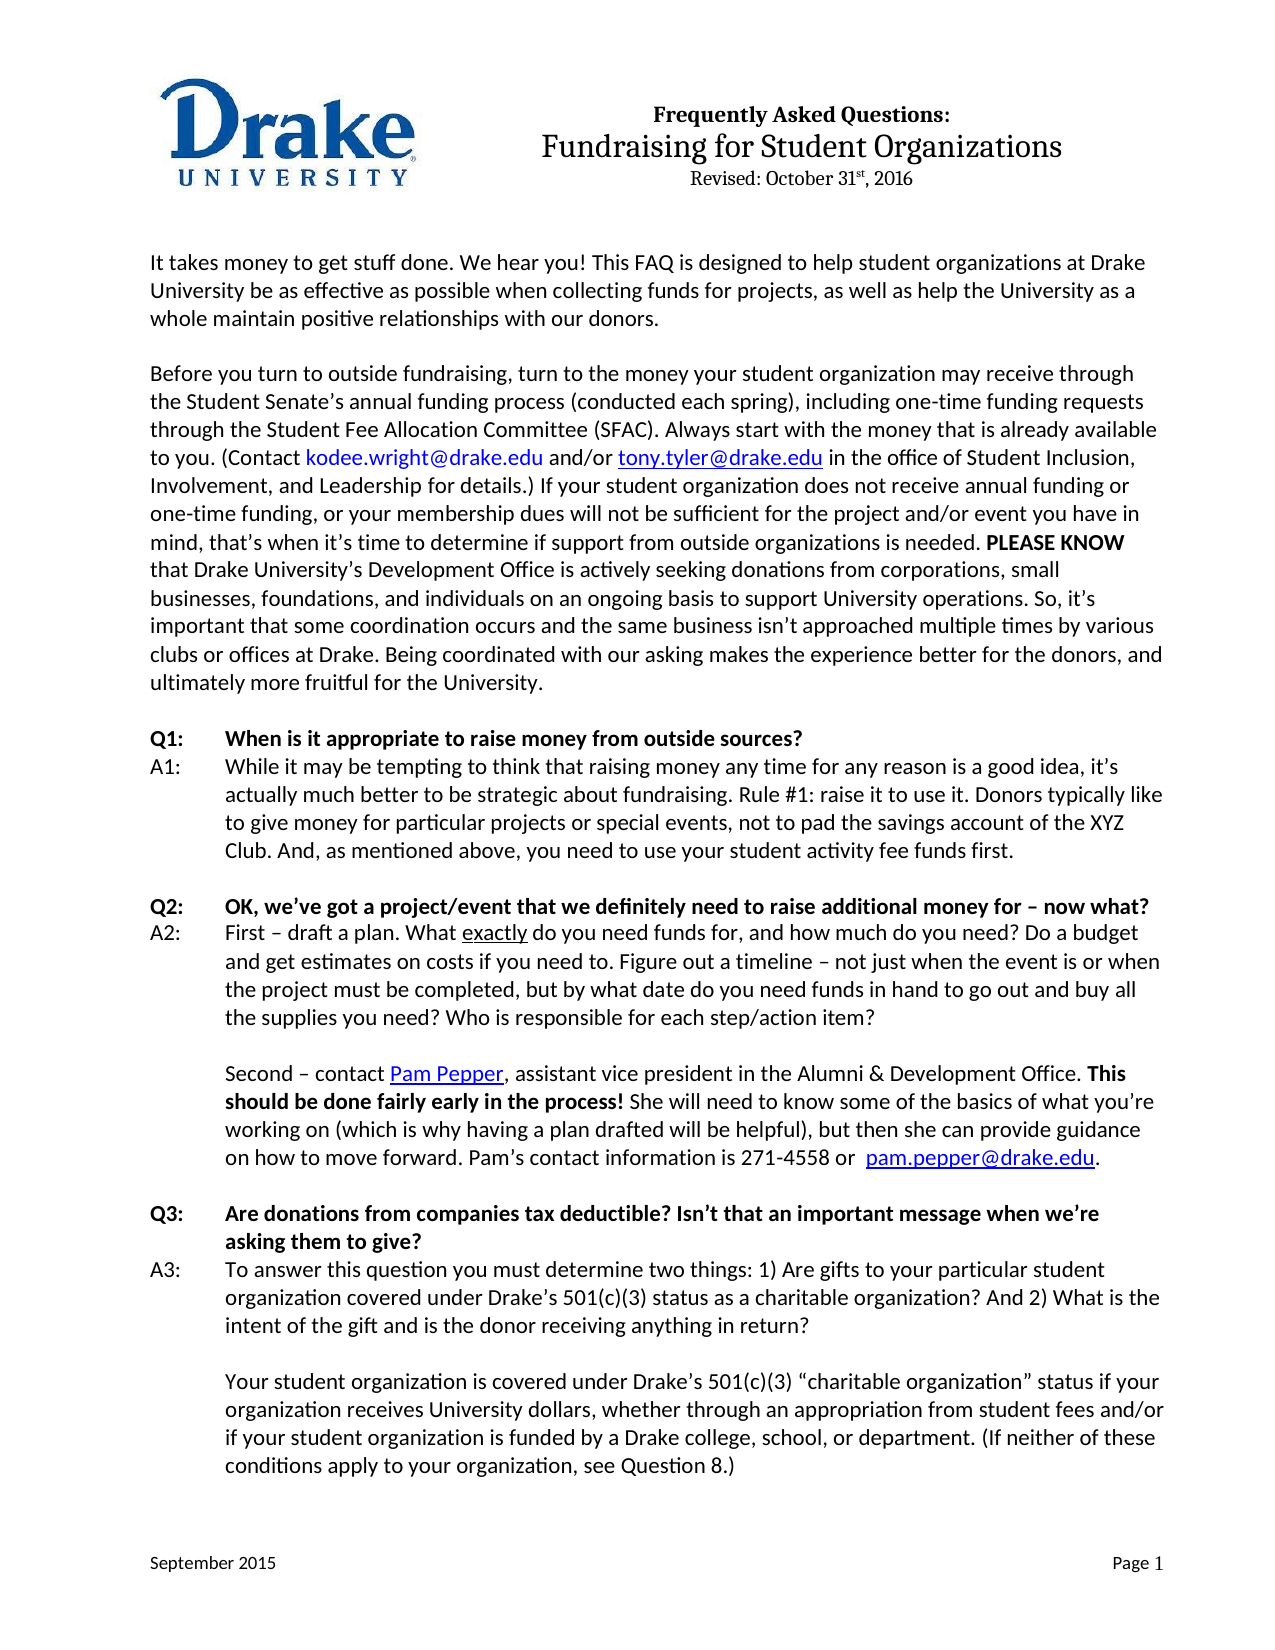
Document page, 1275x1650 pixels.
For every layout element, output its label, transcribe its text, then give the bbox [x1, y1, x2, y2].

text Before you turn to outside fundraising, turn to the money your student organization may receive through the Student Senate’s annual funding process (conducted each spring), including one-time funding requests through the Student Fee Allocation Committee (SFAC). Always start with the money that is already available to you. (Contact kodee.wright@drake.edu and/or tony.tyler@drake.edu in the office of Student Inclusion, Involvement, and Leadership for details.) If your student organization does not receive annual funding or one-time funding, or your membership dues will not be sufficient for the project and/or event you have in mind, that’s when it’s time to determine if support from outside organizations is needed. PLEASE KNOW that Drake University’s Development Office is actively seeking donations from corporations, small businesses, foundations, and individuals on an ongoing basis to support University operations. So, it’s important that some coordination occurs and the same business isn’t approached multiple times by various clubs or offices at Drake. Being coordinated with our asking makes the experience better for the donors, and ultimately more fruitful for the University. [150, 359, 1165, 696]
text and get estimates on costs if you need to. Figure out a timeline – not just when the event is or when the project must be completed, but by what date do you need funds in hand to go out and buy all the supplies you need? Who is responsible for each step/action item? [225, 947, 1162, 1031]
text Your student organization is covered under Drake’s 501(c)(3) “charitable organization” status if your organization receives University dollars, whether through an appropriation from student fees and/or if your student organization is funded by a Drake college, school, or department. (If neither of these conditions apply to your organization, see Question 8.) [225, 1367, 1167, 1479]
text It takes money to get stuff done. We hear you! This FAQ is designed to help student organizations at Drake University be as effective as possible when collecting funds for projects, as well as help the University as a whole maintain positive relationships with our donors. [150, 248, 1148, 332]
text Q2: OK, we’ve got a project/event that we definitely need to raise additional money for – now what? [150, 892, 1175, 920]
text Second – contact Pam Pepper, assistant vice president in the Alumni & Development Office. This should be done fairly early in the process! She will need to know some of the basics of what you’re working on (which is why having a plan drafted will be helpful), but then she can provide guidance on how to move forward. Pam’s contact information is 271-4558 or pam.pepper@drake.edu. [225, 1059, 1156, 1171]
text A2: First – draft a plan. What exactly do you need funds for, and how much do you need? Do a budget [150, 920, 1175, 947]
text A3: To answer this question you must determine two things: 1) Are gifts to your particular student organization covered under Drake’s 501(c)(3) status as a charitable organization? And 2) What is the intent of the gift and is the donor receiving anything in return? [150, 1255, 1162, 1339]
picture [150, 75, 427, 194]
text A1: While it may be tempting to think that raising money any time for any reason is a good idea, it’s actually much better to be strategic about fundraising. Rule #1: raise it to use it. Donors typically like to give money for particular projects or special events, not to pad the savings account of the XYZ Club. And, as mentioned above, you need to use your student activity fee funds first. [150, 752, 1164, 864]
text Q3: Are donations from companies tax deductible? Isn’t that an important message when we’re [150, 1199, 1175, 1227]
text Q1: When is it appropriate to raise money from outside sources? [150, 724, 1175, 752]
text asking them to give? [225, 1227, 1175, 1255]
